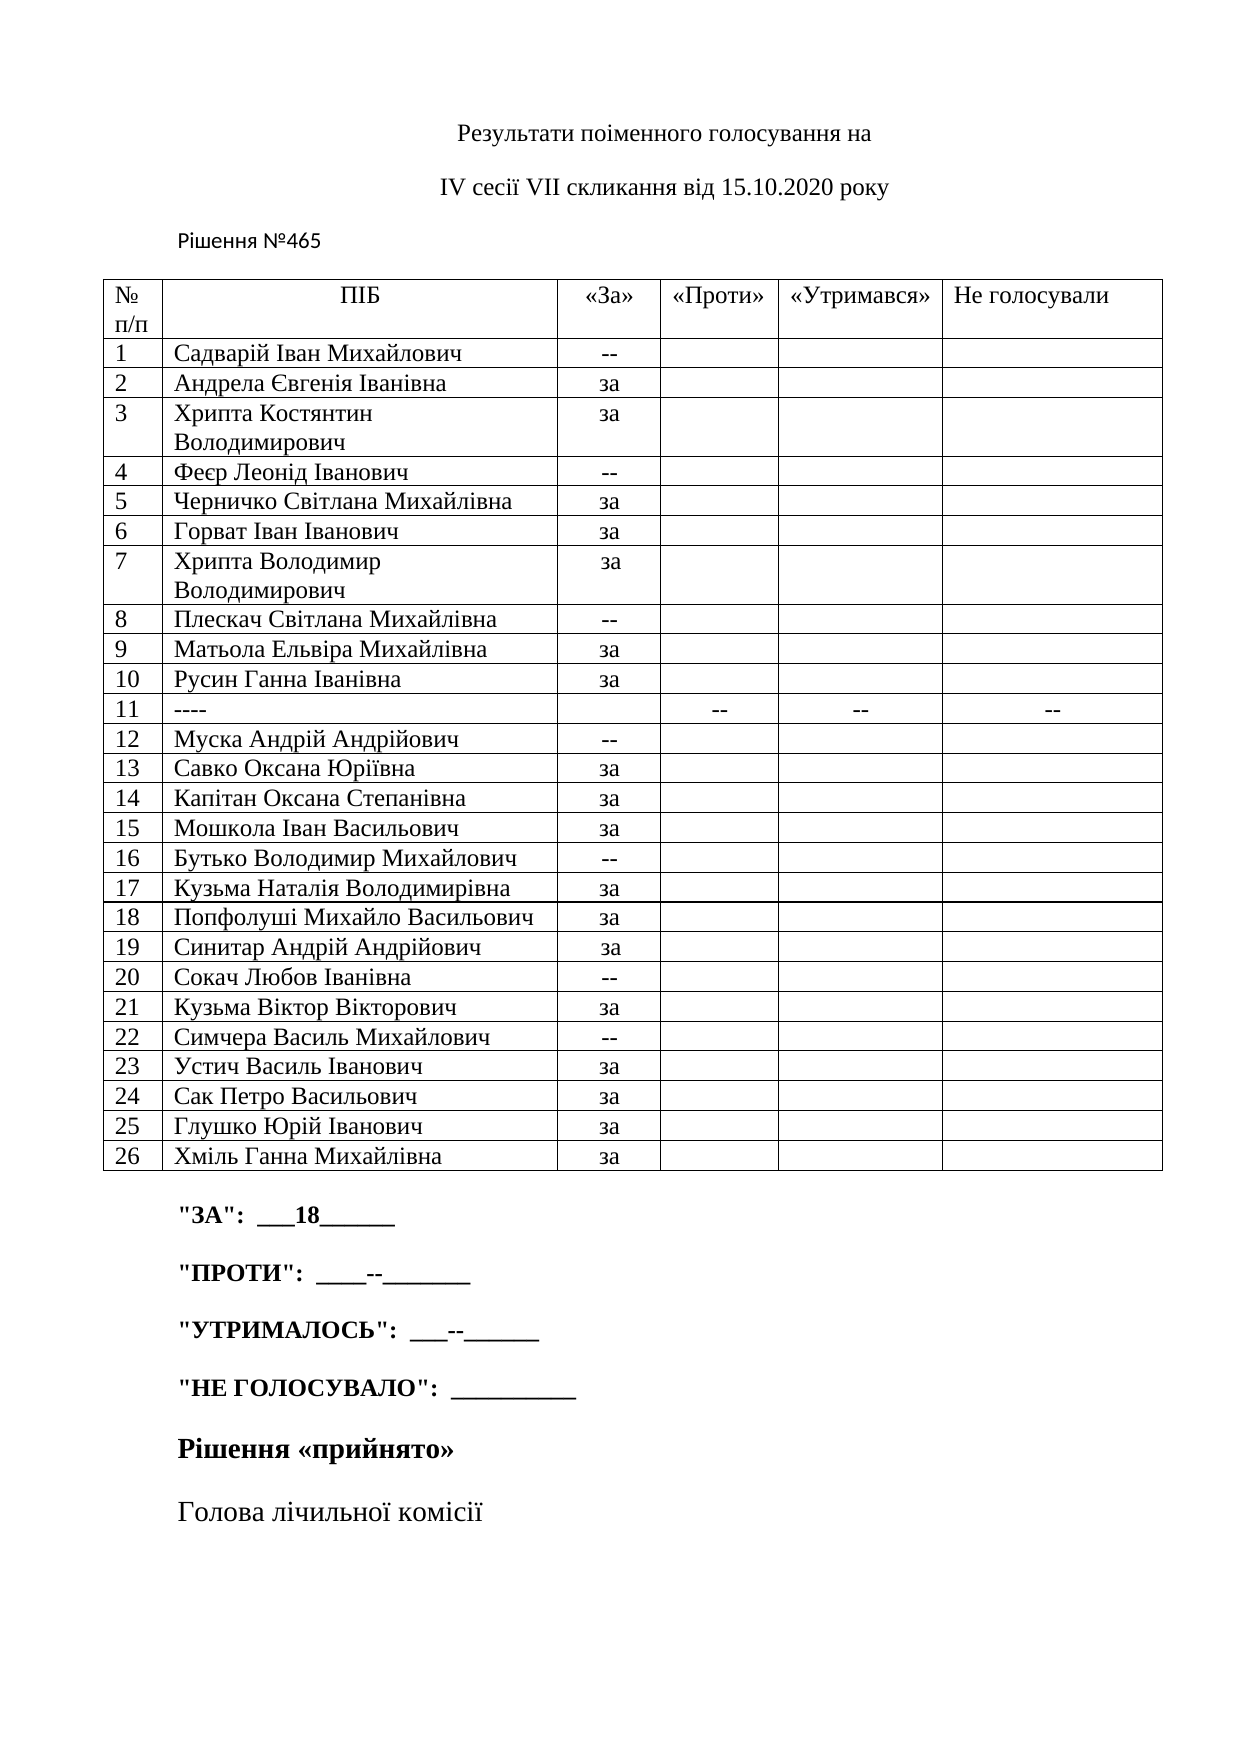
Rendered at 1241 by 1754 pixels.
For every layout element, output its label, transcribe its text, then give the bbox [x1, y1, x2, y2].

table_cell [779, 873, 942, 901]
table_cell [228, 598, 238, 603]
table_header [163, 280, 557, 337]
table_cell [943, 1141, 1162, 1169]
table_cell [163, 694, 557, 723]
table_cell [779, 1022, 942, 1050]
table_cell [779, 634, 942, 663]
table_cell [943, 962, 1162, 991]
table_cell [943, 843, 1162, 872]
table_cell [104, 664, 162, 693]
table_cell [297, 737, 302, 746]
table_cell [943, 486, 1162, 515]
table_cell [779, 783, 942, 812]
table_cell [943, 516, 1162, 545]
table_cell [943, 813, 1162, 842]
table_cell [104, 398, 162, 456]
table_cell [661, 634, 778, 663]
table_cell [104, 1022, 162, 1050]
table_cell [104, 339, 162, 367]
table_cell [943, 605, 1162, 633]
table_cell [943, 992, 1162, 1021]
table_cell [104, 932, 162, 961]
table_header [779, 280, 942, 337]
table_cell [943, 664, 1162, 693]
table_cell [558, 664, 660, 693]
text Рішення №465 [177, 226, 1152, 254]
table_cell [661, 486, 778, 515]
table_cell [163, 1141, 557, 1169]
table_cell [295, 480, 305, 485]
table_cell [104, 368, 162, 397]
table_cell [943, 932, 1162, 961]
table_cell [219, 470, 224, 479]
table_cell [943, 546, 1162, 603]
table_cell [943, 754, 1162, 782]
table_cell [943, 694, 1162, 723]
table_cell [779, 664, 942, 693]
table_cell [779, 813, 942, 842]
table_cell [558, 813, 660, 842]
text Рішення «прийнято» [177, 1431, 1152, 1465]
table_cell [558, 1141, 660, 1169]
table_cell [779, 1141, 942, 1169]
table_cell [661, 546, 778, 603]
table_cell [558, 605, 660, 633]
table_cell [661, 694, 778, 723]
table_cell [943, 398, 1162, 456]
text Голова лічильної комісії [177, 1494, 1152, 1528]
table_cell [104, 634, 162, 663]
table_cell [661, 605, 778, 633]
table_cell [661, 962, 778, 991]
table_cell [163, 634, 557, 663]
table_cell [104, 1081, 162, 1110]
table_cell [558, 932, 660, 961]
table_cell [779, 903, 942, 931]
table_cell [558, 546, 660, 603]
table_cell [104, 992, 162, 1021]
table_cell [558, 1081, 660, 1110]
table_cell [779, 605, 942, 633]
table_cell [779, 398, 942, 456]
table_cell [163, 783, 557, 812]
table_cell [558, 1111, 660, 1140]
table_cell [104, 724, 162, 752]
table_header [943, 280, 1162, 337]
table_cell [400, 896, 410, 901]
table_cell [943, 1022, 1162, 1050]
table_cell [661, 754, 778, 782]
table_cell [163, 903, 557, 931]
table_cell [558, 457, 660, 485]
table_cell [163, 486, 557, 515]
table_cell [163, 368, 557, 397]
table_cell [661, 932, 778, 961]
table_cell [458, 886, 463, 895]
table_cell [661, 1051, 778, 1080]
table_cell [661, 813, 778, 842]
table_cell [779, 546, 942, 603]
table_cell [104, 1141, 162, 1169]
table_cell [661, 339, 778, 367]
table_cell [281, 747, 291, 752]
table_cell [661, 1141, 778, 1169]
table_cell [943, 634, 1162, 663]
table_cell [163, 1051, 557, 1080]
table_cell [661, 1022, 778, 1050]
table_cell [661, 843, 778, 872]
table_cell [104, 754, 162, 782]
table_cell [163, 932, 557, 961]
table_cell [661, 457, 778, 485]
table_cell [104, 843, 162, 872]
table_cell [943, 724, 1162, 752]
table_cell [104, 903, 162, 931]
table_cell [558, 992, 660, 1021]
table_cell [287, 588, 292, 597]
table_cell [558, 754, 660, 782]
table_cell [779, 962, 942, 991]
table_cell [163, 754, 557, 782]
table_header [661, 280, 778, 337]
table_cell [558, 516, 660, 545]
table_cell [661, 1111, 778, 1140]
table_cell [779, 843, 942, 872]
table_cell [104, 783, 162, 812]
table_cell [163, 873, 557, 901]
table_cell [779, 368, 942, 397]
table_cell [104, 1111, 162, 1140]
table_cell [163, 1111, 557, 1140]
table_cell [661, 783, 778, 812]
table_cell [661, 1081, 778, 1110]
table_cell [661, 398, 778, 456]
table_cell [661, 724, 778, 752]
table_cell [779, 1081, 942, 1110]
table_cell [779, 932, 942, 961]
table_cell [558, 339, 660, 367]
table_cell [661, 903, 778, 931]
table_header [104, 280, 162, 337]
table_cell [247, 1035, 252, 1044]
text "УТРИМАЛОСЬ": ___--______ [177, 1316, 1152, 1344]
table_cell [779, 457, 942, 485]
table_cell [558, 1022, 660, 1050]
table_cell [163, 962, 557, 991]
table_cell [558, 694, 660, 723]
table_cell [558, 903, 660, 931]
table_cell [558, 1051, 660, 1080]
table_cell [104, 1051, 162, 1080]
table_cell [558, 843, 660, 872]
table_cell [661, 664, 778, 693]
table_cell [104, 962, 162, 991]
text "ЗА": ___18______ [177, 1200, 1152, 1228]
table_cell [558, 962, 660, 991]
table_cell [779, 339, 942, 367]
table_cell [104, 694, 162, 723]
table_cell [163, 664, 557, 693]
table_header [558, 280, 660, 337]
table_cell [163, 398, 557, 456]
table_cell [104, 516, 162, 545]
text "НЕ ГОЛОСУВАЛО": __________ [177, 1373, 1152, 1402]
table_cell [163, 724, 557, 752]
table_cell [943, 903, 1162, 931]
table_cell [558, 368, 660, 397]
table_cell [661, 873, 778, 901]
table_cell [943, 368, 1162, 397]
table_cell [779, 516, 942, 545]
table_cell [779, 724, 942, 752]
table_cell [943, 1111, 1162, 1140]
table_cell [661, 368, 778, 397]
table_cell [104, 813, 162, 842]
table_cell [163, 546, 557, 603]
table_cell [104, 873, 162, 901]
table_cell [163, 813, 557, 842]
text "ПРОТИ": ____--_______ [177, 1258, 1152, 1286]
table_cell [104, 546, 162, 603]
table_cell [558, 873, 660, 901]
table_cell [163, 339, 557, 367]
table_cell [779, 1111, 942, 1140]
text Результати поіменного голосування на [177, 118, 1152, 147]
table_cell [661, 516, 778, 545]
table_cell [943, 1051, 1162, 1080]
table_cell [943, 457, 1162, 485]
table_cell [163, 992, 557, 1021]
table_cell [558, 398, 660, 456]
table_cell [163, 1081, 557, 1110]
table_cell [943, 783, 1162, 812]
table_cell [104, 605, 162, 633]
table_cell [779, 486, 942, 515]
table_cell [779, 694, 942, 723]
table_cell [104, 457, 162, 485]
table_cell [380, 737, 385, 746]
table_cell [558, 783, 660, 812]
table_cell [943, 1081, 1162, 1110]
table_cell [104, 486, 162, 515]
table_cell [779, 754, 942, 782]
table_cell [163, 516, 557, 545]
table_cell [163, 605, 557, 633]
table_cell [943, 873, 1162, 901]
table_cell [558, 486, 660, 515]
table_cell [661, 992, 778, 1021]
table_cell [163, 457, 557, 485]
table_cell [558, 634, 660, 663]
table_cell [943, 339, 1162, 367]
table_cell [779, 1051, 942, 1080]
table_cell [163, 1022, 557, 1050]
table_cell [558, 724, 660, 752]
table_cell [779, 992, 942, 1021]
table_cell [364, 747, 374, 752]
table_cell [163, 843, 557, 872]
text ІV сесії VІІ скликання від 15.10.2020 року [177, 172, 1152, 201]
